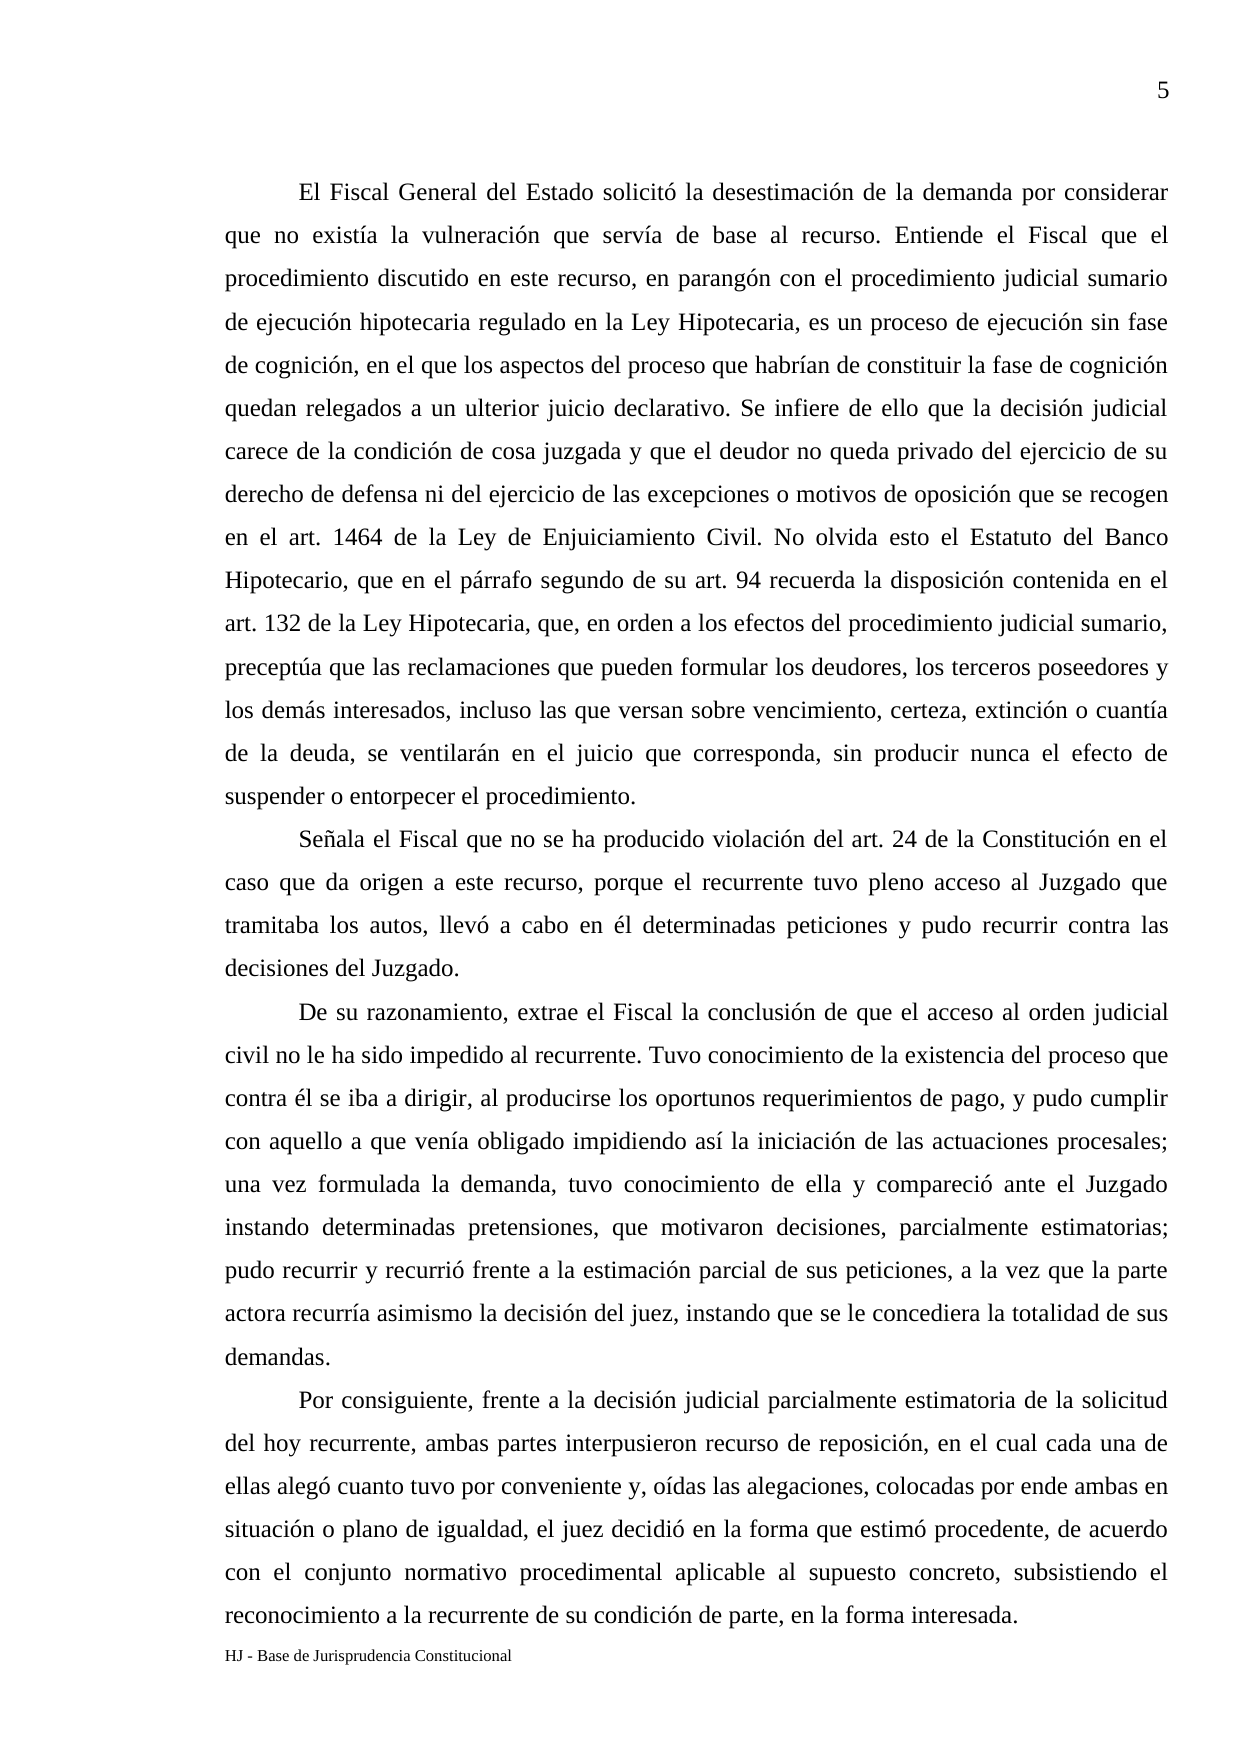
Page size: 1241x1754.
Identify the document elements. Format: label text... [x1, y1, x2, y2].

text El Fiscal General del Estado solicitó la desestimación de la demanda por considerar que no existía la vulneración que servía de base al recurso. Entiende el Fiscal que el procedimiento discutido en este recurso, en parangón con el procedimiento judicial sumario de ejecución hipotecaria regulado en la Ley Hipotecaria, es un proceso de ejecución sin fase de cognición, en el que los aspectos del proceso que habrían de constituir la fase de cognición quedan relegados a un ulterior juicio declarativo. Se infiere de ello que la decisión judicial carece de la condición de cosa juzgada y que el deudor no queda privado del ejercicio de su derecho de defensa ni del ejercicio de las excepciones o motivos de oposición que se recogen en el art. 1464 de la Ley de Enjuiciamiento Civil. No olvida esto el Estatuto del Banco Hipotecario, que en el párrafo segundo de su art. 94 recuerda la disposición contenida en el art. 132 de la Ley Hipotecaria, que, en orden a los efectos del procedimiento judicial sumario, preceptúa que las reclamaciones que pueden formular los deudores, los terceros poseedores y los demás interesados, incluso las que versan sobre vencimiento, certeza, extinción o cuantía de la deuda, se ventilarán en el juicio que corresponda, sin producir nunca el efecto de suspender o entorpecer el procedimiento. [224, 177, 1169, 810]
text Por consiguiente, frente a la decisión judicial parcialmente estimatoria de la solicitud del hoy recurrente, ambas partes interpusieron recurso de reposición, en el cual cada una de ellas alegó cuanto tuvo por conveniente y, oídas las alegaciones, colocadas por ende ambas en situación o plano de igualdad, el juez decidió en la forma que estimó procedente, de acuerdo con el conjunto normativo procedimental aplicable al supuesto concreto, subsistiendo el reconocimiento a la recurrente de su condición de parte, en la forma interesada. [224, 1385, 1169, 1629]
text Señala el Fiscal que no se ha producido violación del art. 24 de la Constitución en el caso que da origen a este recurso, porque el recurrente tuvo pleno acceso al Juzgado que tramitaba los autos, llevó a cabo en él determinadas peticiones y pudo recurrir contra las decisiones del Juzgado. [224, 824, 1169, 982]
text De su razonamiento, extrae el Fiscal la conclusión de que el acceso al orden judicial civil no le ha sido impedido al recurrente. Tuvo conocimiento de la existencia del proceso que contra él se iba a dirigir, al producirse los oportunos requerimientos de pago, y pudo cumplir con aquello a que venía obligado impidiendo así la iniciación de las actuaciones procesales; una vez formulada la demanda, tuvo conocimiento de ella y compareció ante el Juzgado instando determinadas pretensiones, que motivaron decisiones, parcialmente estimatorias; pudo recurrir y recurrió frente a la estimación parcial de sus peticiones, a la vez que la parte actora recurría asimismo la decisión del juez, instando que se le concediera la totalidad de sus demandas. [224, 997, 1169, 1370]
